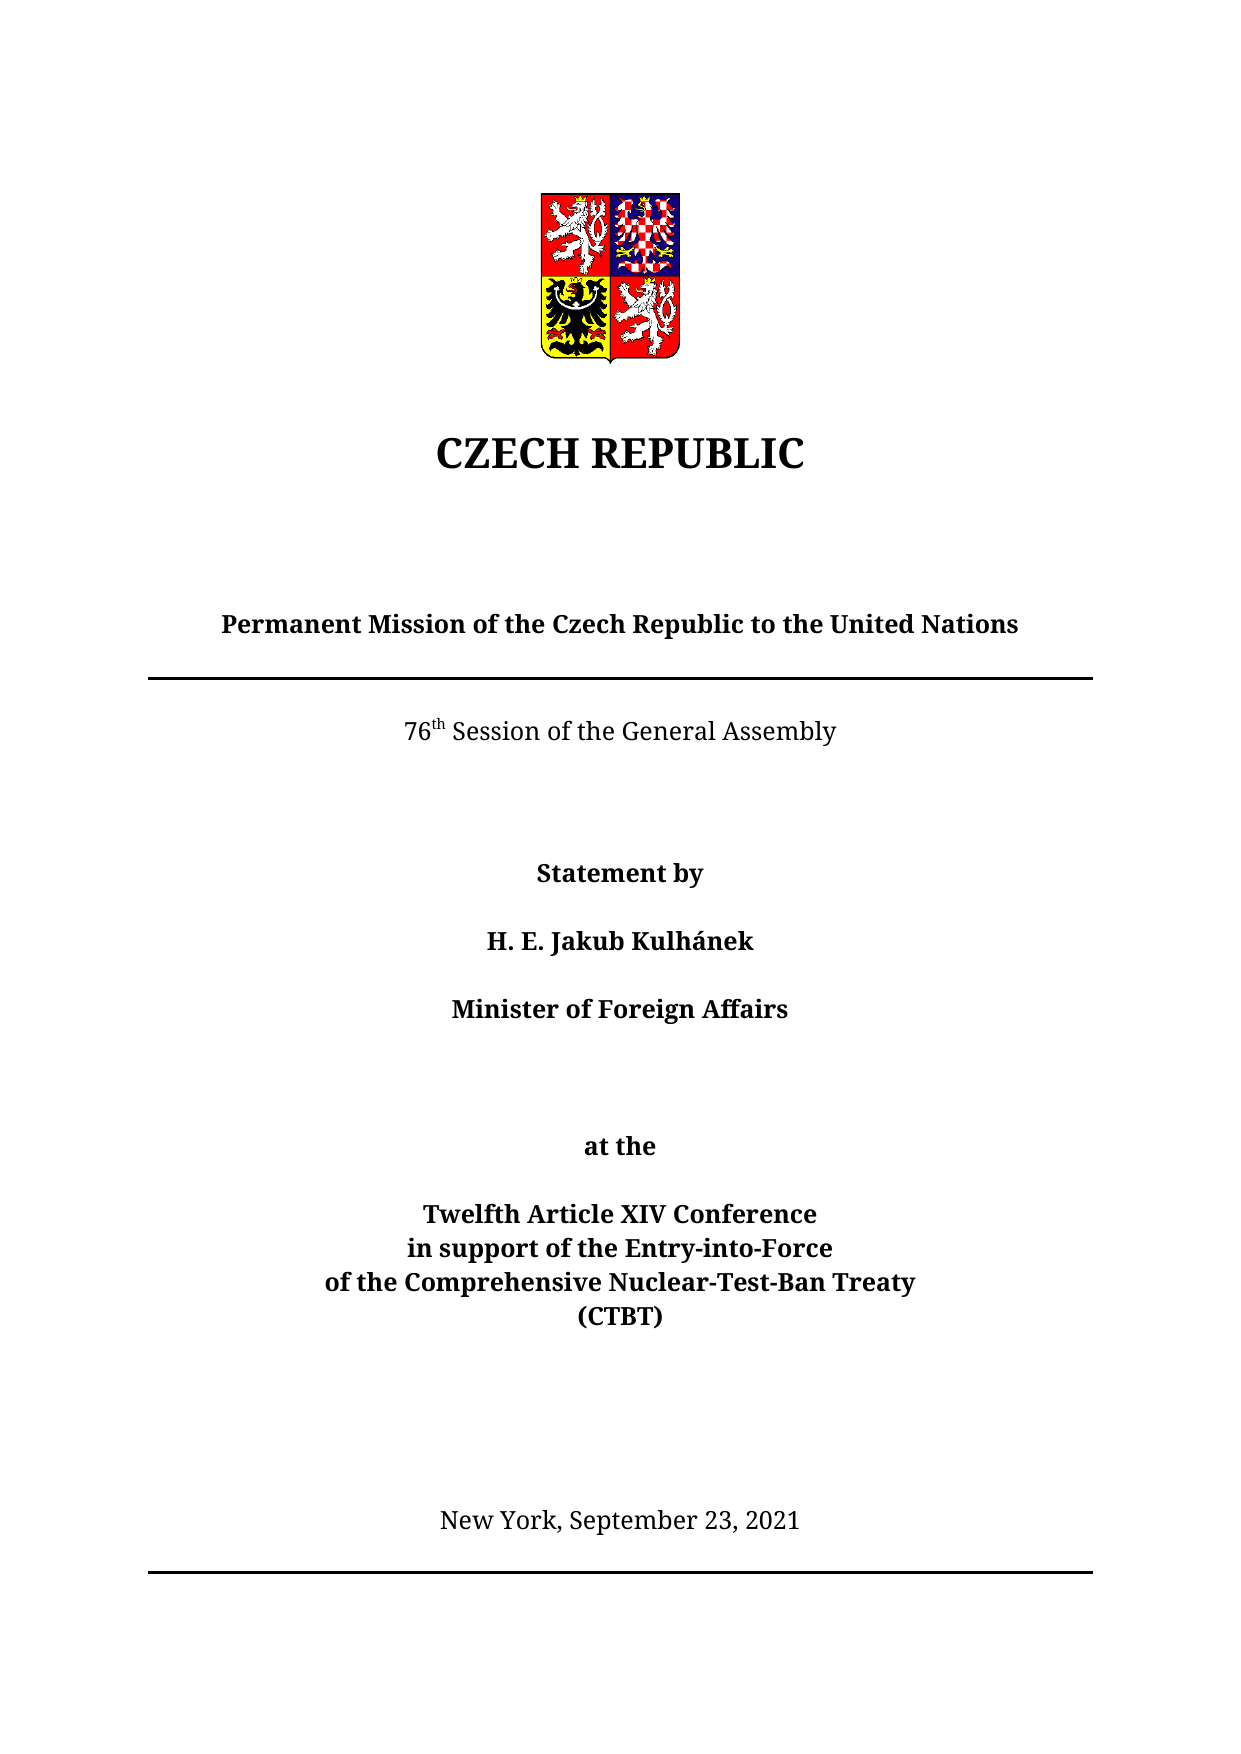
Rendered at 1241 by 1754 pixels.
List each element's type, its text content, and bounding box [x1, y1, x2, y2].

text at the [148, 1128, 1093, 1162]
text Minister of Foreign Affairs [148, 992, 1093, 1026]
text 76th Session of the General Assembly [148, 714, 1093, 748]
picture [540, 193, 680, 365]
text H. E. Jakub Kulhánek [148, 924, 1093, 958]
text Permanent Mission of the Czech Republic to the United Nations [148, 606, 1093, 641]
text Twelfth Article XIV Conference [148, 1196, 1093, 1230]
text in support of the Entry-into-Force [148, 1230, 1093, 1264]
text CZECH REPUBLIC [148, 424, 1093, 480]
text (CTBT) [148, 1298, 1093, 1333]
text Statement by [148, 856, 1093, 890]
text New York, September 23, 2021 [148, 1503, 1093, 1537]
text of the Comprehensive Nuclear-Test-Ban Treaty [148, 1264, 1093, 1298]
